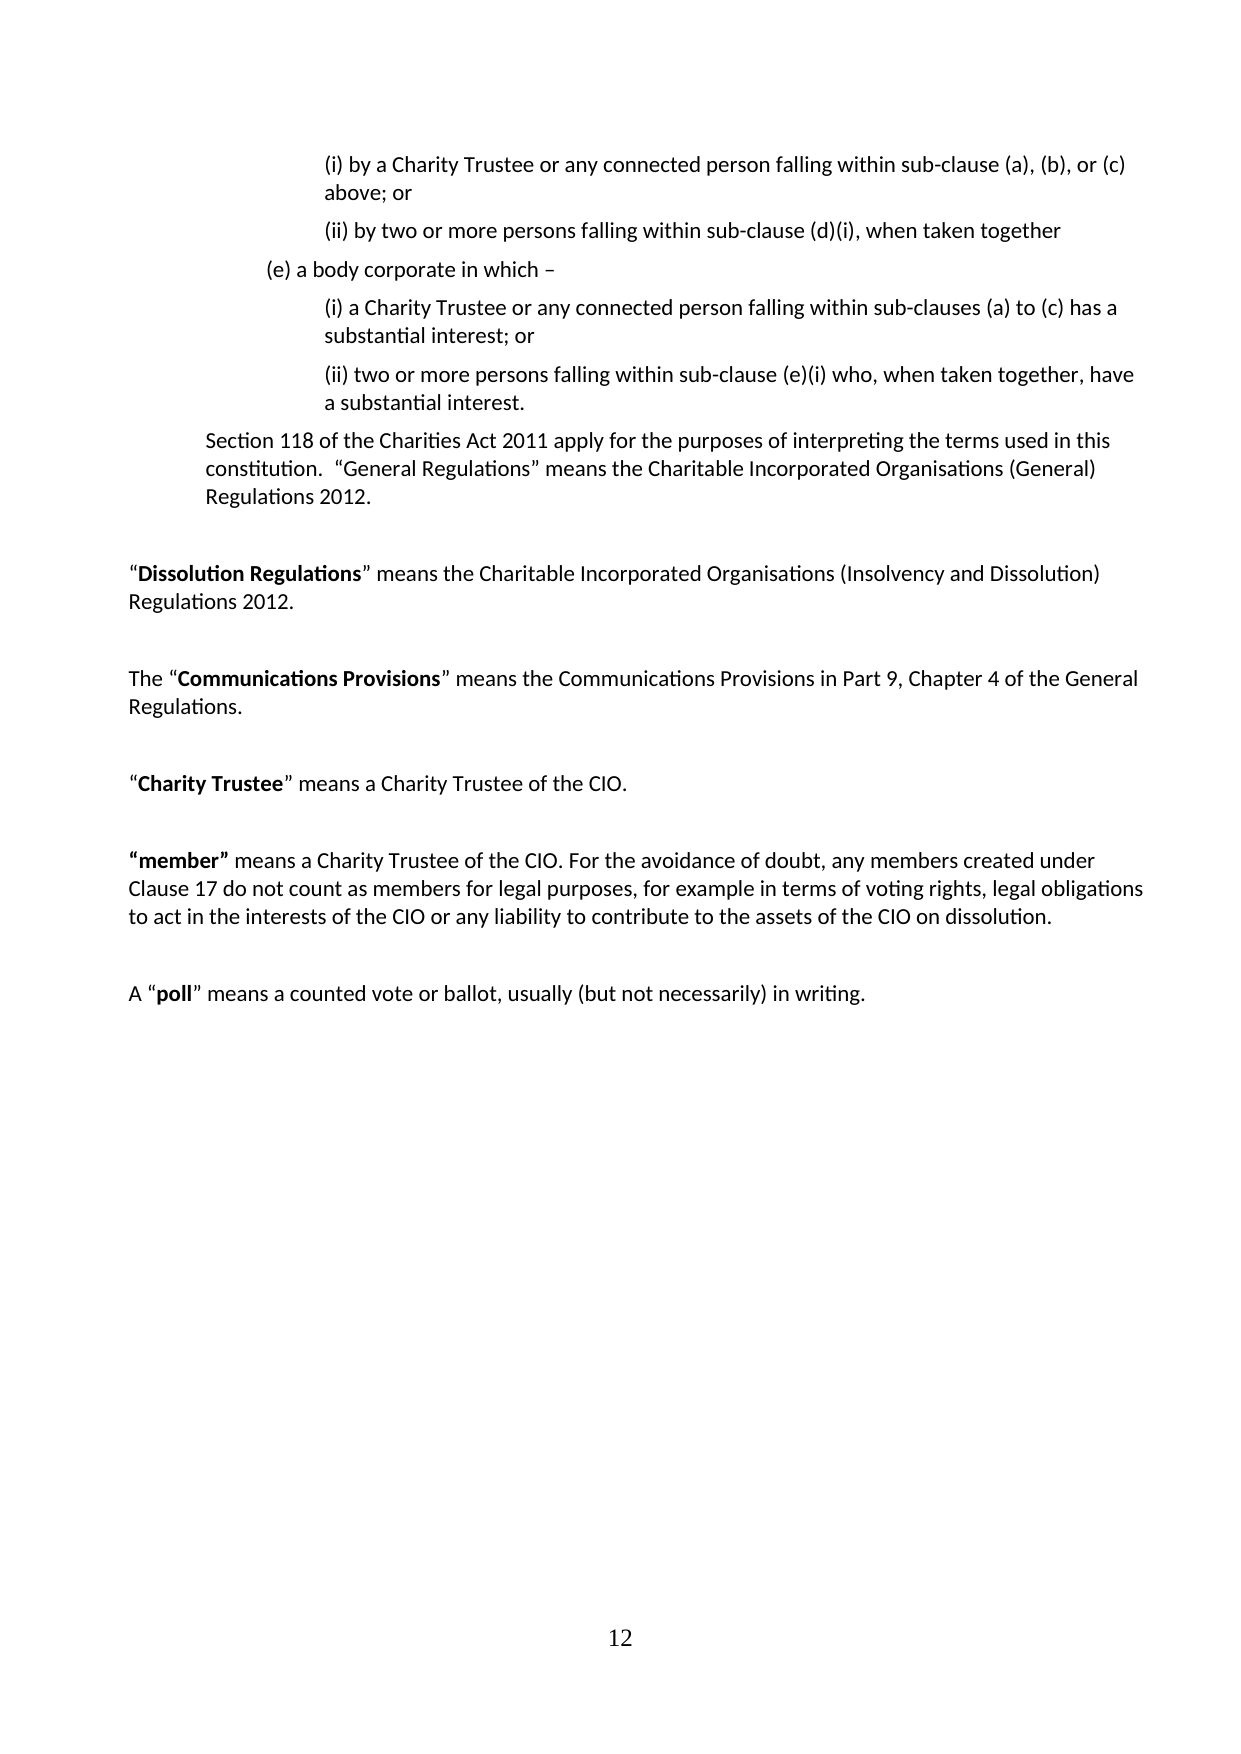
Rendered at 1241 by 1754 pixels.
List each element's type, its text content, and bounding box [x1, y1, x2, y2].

text (i) a Charity Trustee or any connected person falling within sub-clauses (a) to (c) has a substantial interest; or [324, 293, 1152, 349]
text The “Communications Provisions” means the Communications Provisions in Part 9, Chapter 4 of the General Regulations. [128, 664, 1152, 720]
text A “poll” means a counted vote or ballot, usually (but not necessarily) in writing. [128, 979, 1152, 1007]
text (ii) two or more persons falling within sub-clause (e)(i) who, when taken together, have a substantial interest. [324, 360, 1152, 416]
text (ii) by two or more persons falling within sub-clause (d)(i), when taken together [324, 216, 1152, 244]
text “member” means a Charity Trustee of the CIO. For the avoidance of doubt, any members created under Clause 17 do not count as members for legal purposes, for example in terms of voting rights, legal obligations to act in the interests of the CIO or any liability to contribute to the assets of the CIO on dissolution. [128, 846, 1152, 930]
text “Dissolution Regulations” means the Charitable Incorporated Organisations (Insolvency and Dissolution) Regulations 2012. [128, 559, 1152, 615]
text “Charity Trustee” means a Charity Trustee of the CIO. [128, 769, 1152, 797]
text Section 118 of the Charities Act 2011 apply for the purposes of interpreting the terms used in this constitution. “General Regulations” means the Charitable Incorporated Organisations (General) Regulations 2012. [205, 426, 1152, 510]
text (e) a body corporate in which – [266, 255, 1152, 283]
text (i) by a Charity Trustee or any connected person falling within sub-clause (a), (b), or (c) above; or [324, 150, 1152, 206]
